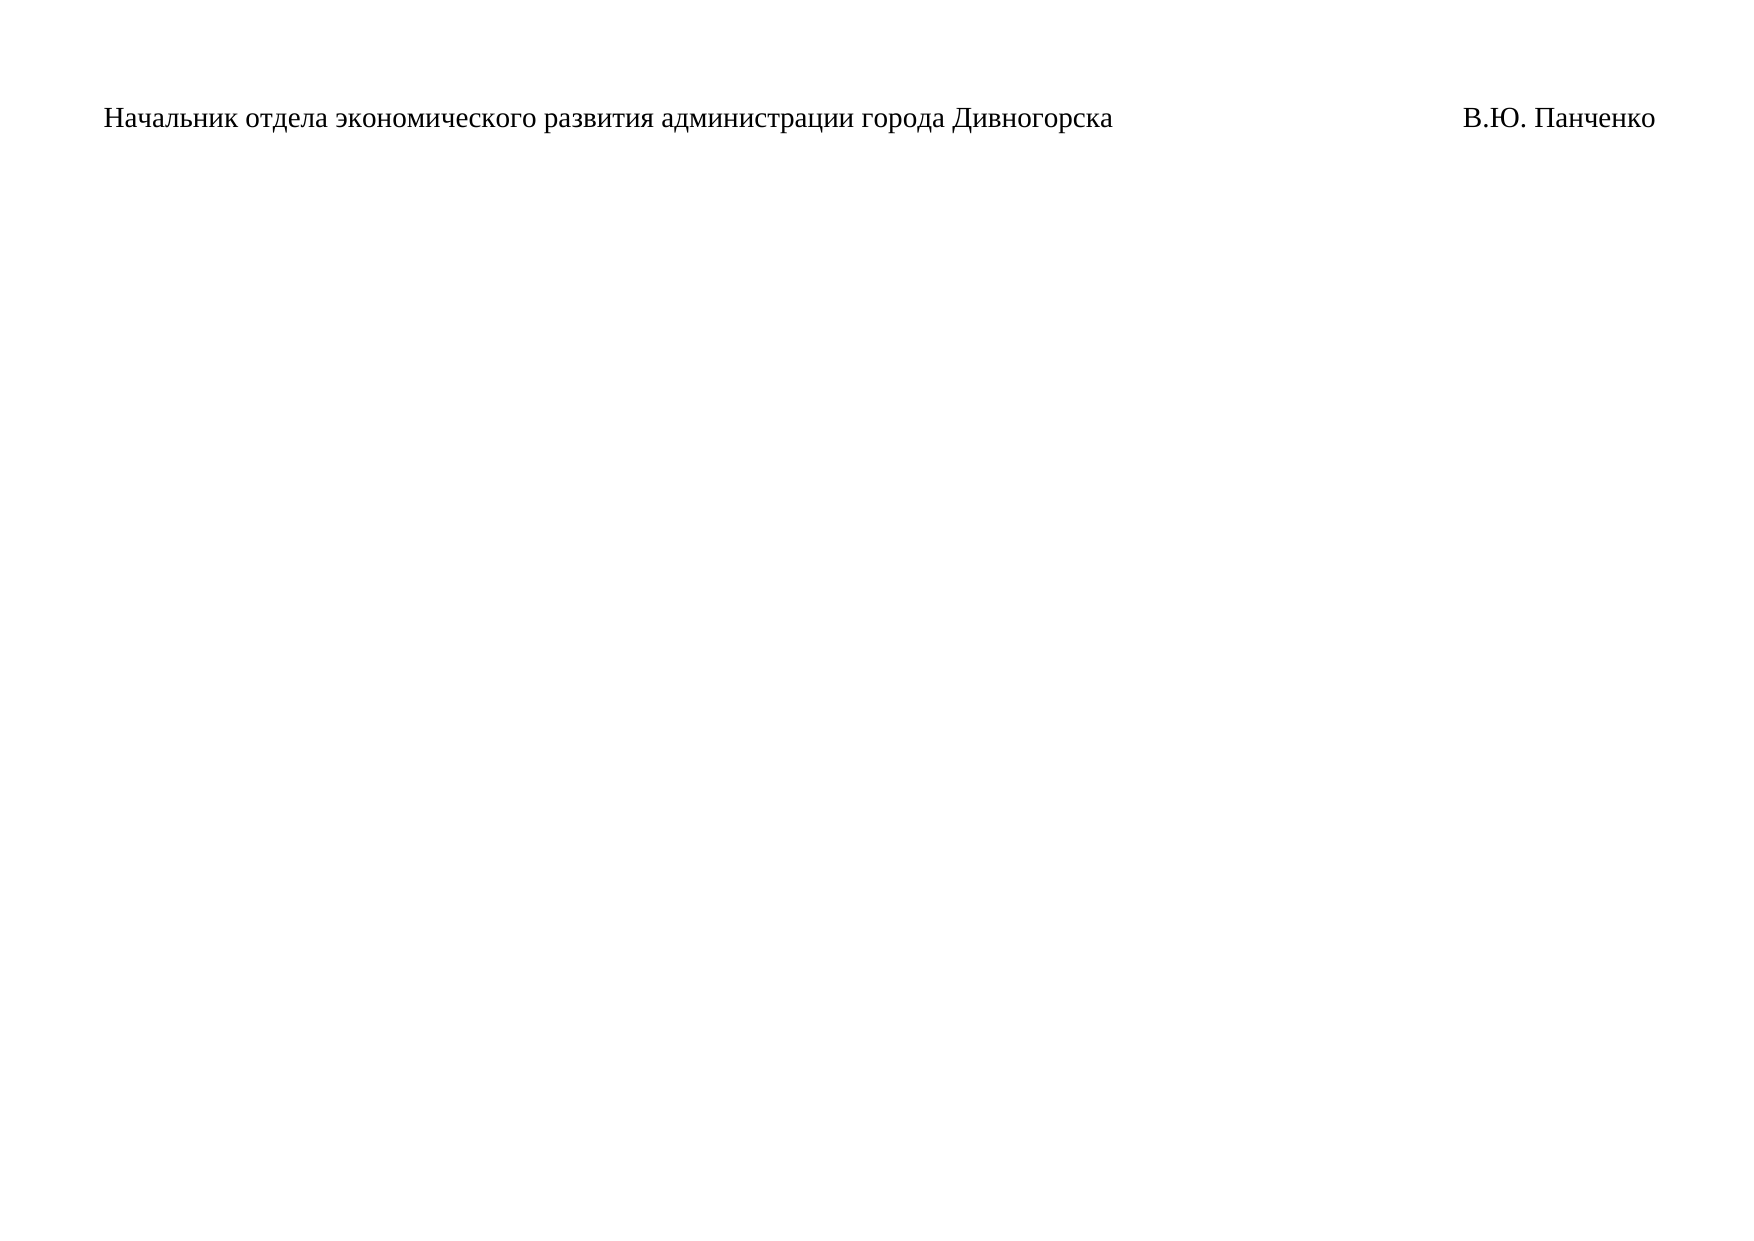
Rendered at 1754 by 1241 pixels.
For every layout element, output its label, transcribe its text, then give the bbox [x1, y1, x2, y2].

text Начальник отдела экономического развития администрации города Дивногорска В.Ю. Панченко [103, 100, 1665, 134]
